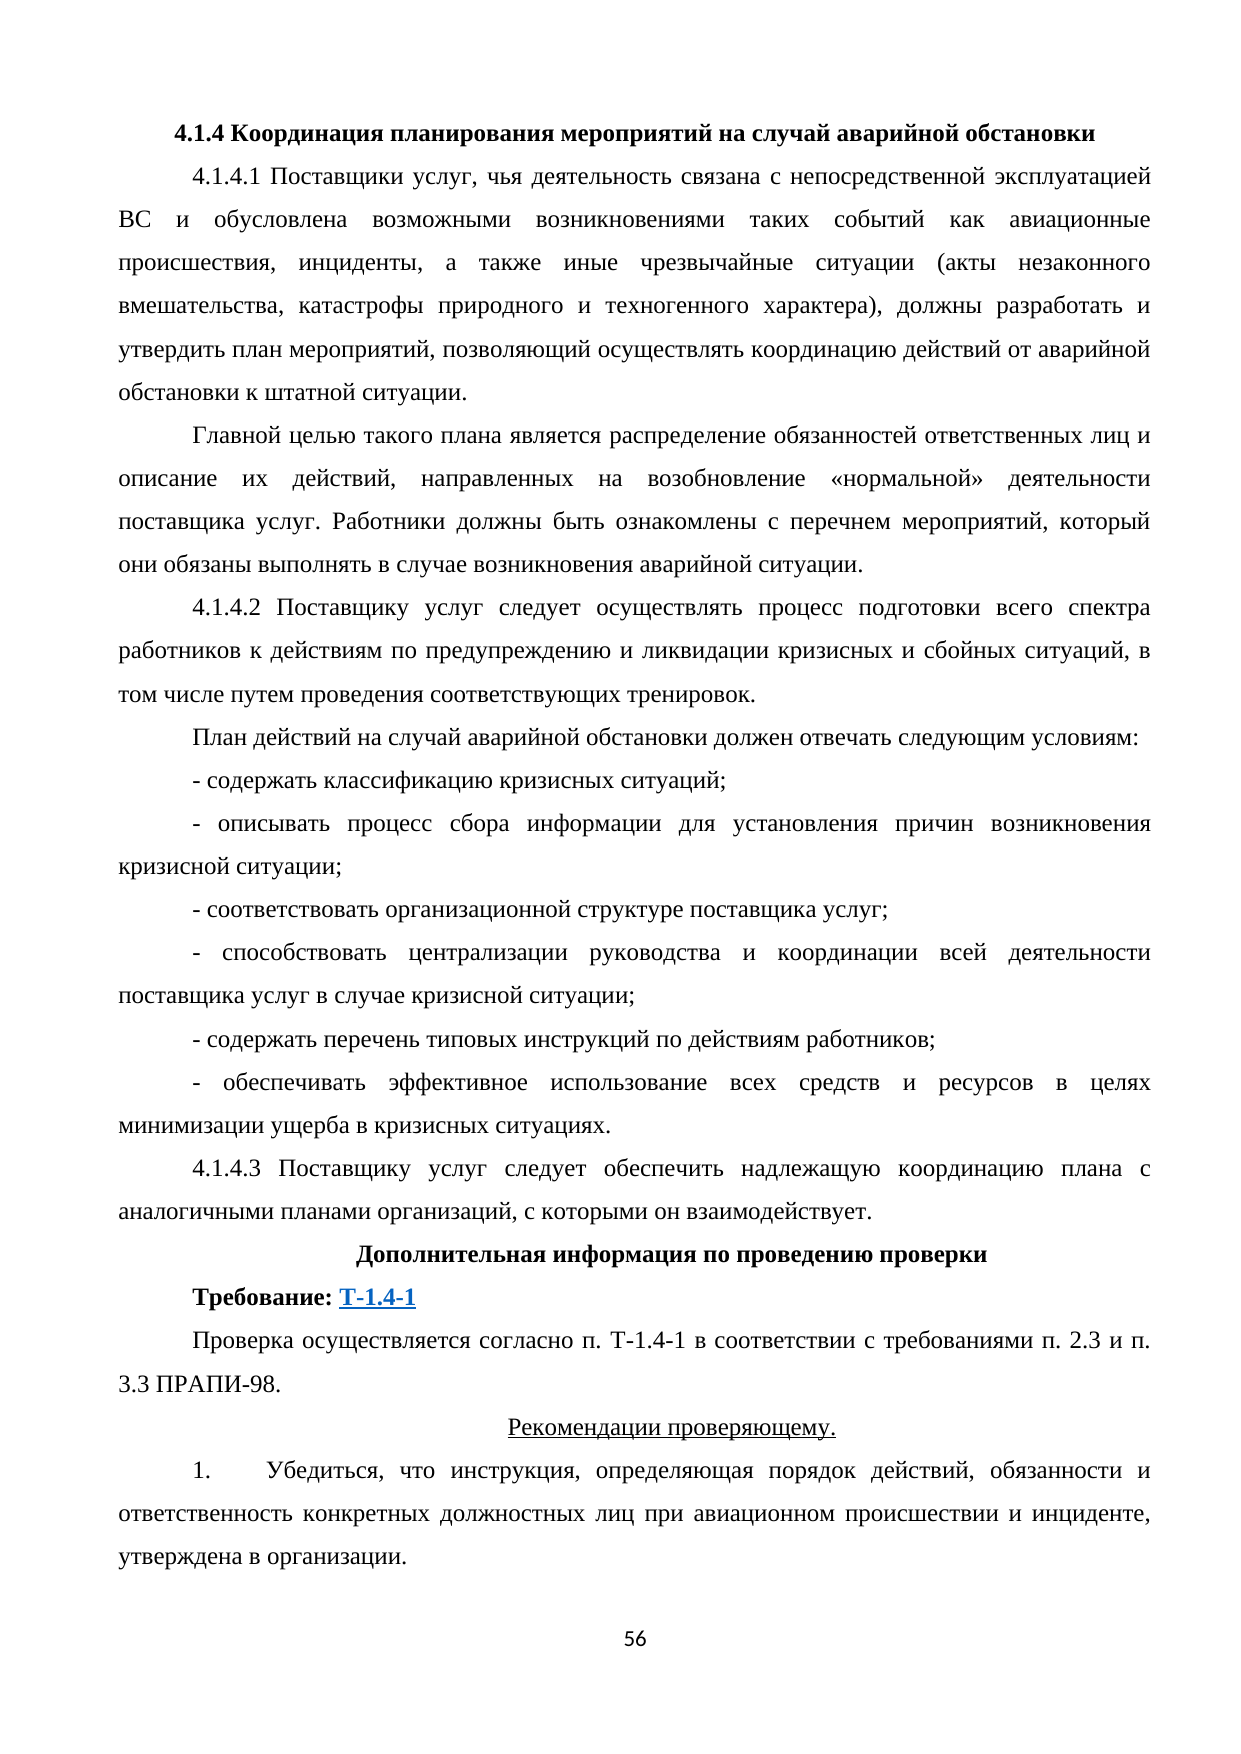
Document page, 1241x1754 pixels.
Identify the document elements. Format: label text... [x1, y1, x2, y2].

list Главной целью такого плана является распределение обязанностей ответственных лиц и описание их действий, направленных на возобновление «нормальной» деятельности поставщика услуг. Работники должны быть ознакомлены с перечнем мероприятий, который они обязаны выполнять в случае возникновения аварийной ситуации. [118, 420, 1152, 578]
list Убедиться, что инструкция, определяющая порядок действий, обязанности и ответственность конкретных должностных лиц при авиационном происшествии и инциденте, утверждена в организации. [118, 1455, 1152, 1570]
list - обеспечивать эффективное использование всех средств и ресурсов в целях минимизации ущерба в кризисных ситуациях. [118, 1067, 1152, 1139]
text 4.1.4.1 Поставщики услуг, чья деятельность связана с непосредственной эксплуатацией ВС и обусловлена возможными возникновениями таких событий как авиационные происшествия, инциденты, а также иные чрезвычайные ситуации (акты незаконного вмешательства, катастрофы природного и техногенного характера), должны разработать и утвердить план мероприятий, позволяющий осуществлять координацию действий от аварийной обстановки к штатной ситуации. [118, 161, 1152, 406]
list - соответствовать организационной структуре поставщика услуг; [118, 894, 1152, 923]
list План действий на случай аварийной обстановки должен отвечать следующим условиям: [118, 722, 1152, 751]
subtitle 4.1.4 Координация планирования мероприятий на случай аварийной обстановки [118, 118, 1152, 147]
subtitle Требование: T-1.4-1 [118, 1282, 1152, 1311]
list - содержать классификацию кризисных ситуаций; [118, 765, 1152, 794]
text Рекомендации проверяющему. [118, 1412, 1152, 1441]
text Проверка осуществляется согласно п. T-1.4-1 в соответствии с требованиями п. 2.3 и п. 3.3 ПРАПИ-98. [118, 1326, 1152, 1397]
list - содержать перечень типовых инструкций по действиям работников; [118, 1024, 1152, 1052]
list 4.1.4.3 Поставщику услуг следует обеспечить надлежащую координацию плана с аналогичными планами организаций, с которыми он взаимодействует. [118, 1153, 1152, 1225]
list - описывать процесс сбора информации для установления причин возникновения кризисной ситуации; [118, 808, 1152, 880]
text Дополнительная информация по проведению проверки [118, 1239, 1152, 1268]
list - способствовать централизации руководства и координации всей деятельности поставщика услуг в случае кризисной ситуации; [118, 937, 1152, 1009]
text 4.1.4.2 Поставщику услуг следует осуществлять процесс подготовки всего спектра работников к действиям по предупреждению и ликвидации кризисных и сбойных ситуаций, в том числе путем проведения соответствующих тренировок. [118, 592, 1152, 707]
